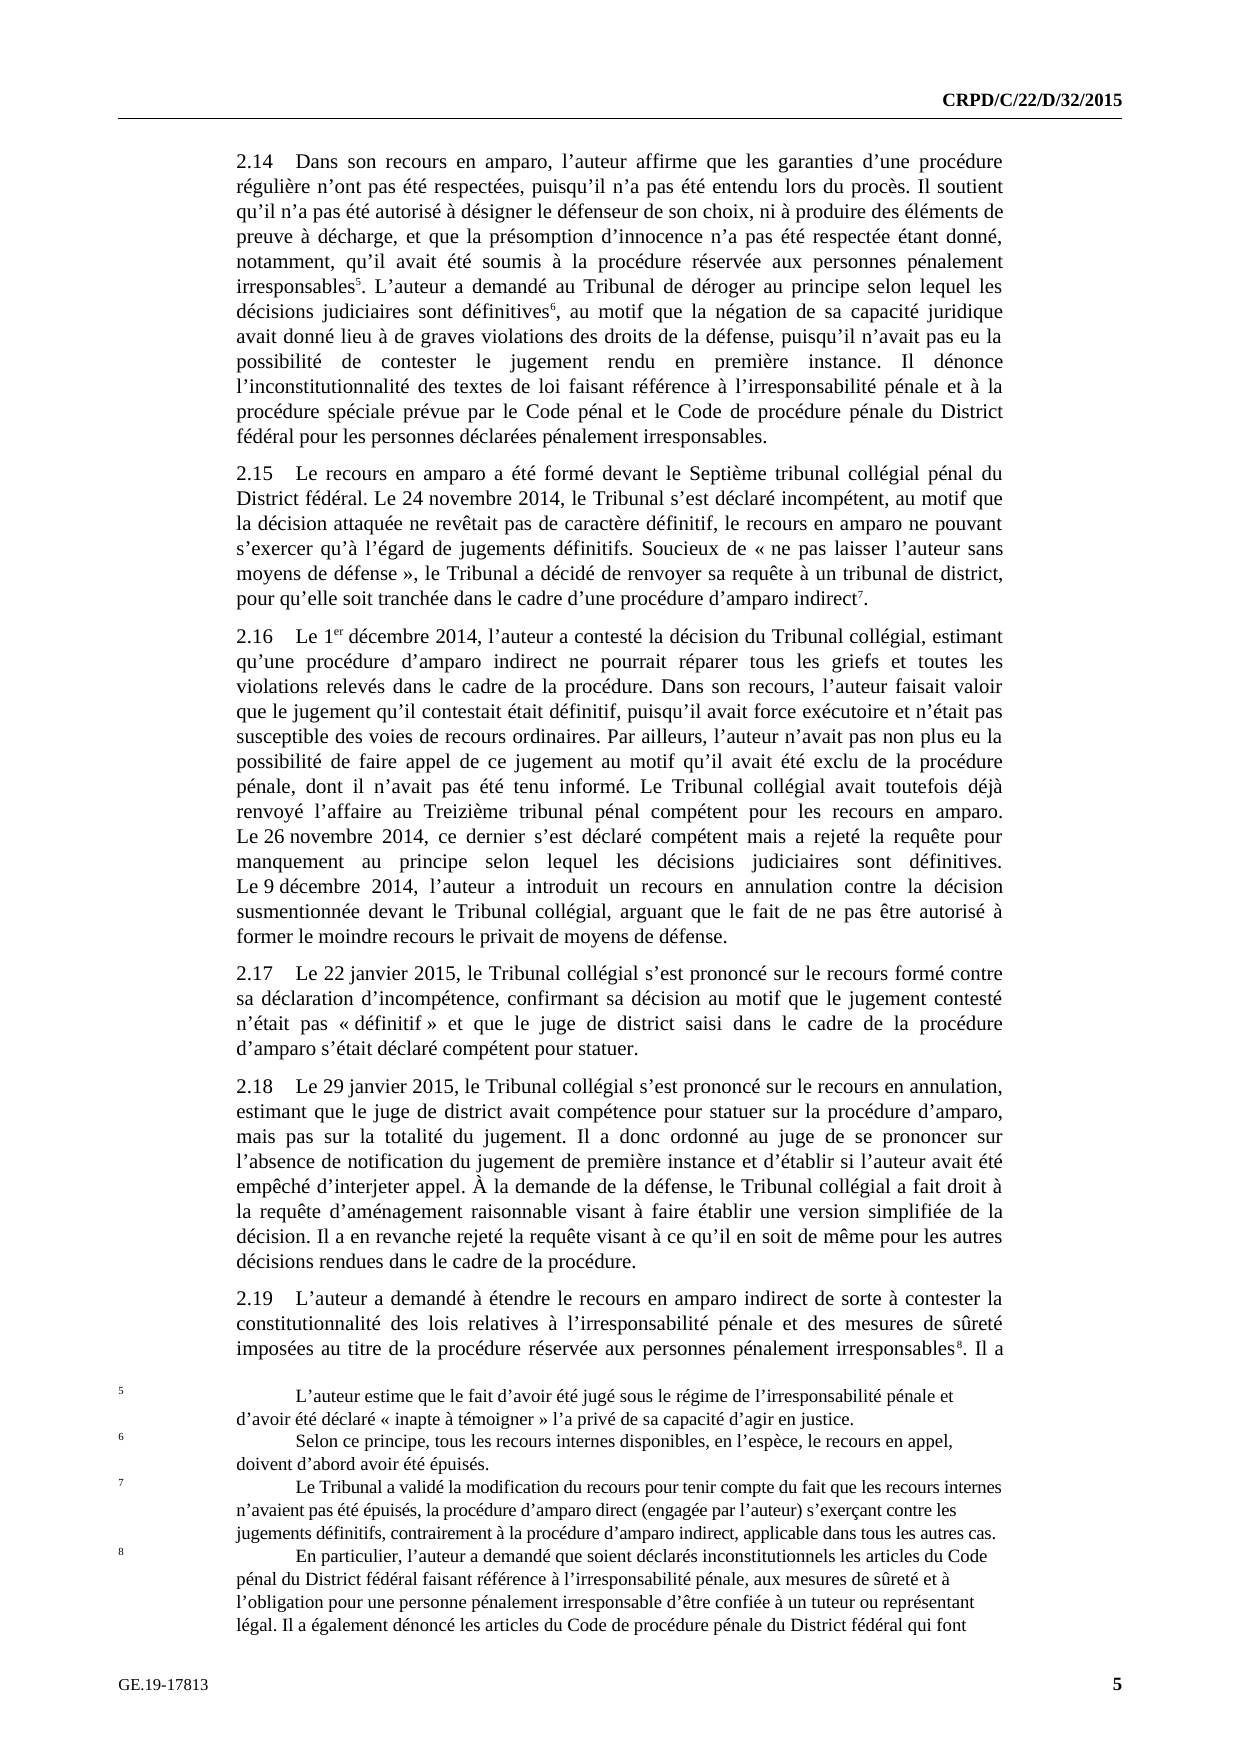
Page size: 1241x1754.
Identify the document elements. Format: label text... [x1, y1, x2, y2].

text 2.15 Le recours en amparo a été formé devant le Septième tribunal collégial pénal du District fédéral. Le 24 novembre 2014, le Tribunal s’est déclaré incompétent, au motif que la décision attaquée ne revêtait pas de caractère définitif, le recours en amparo ne pouvant s’exercer qu’à l’égard de jugements définitifs. Soucieux de « ne pas laisser l’auteur sans moyens de défense », le Tribunal a décidé de renvoyer sa requête à un tribunal de district, pour qu’elle soit tranchée dans le cadre d’une procédure d’amparo indirect. [236, 460, 1004, 610]
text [236, 1285, 1004, 1360]
text 2.16 Le 1er décembre 2014, l’auteur a contesté la décision du Tribunal collégial, estimant qu’une procédure d’amparo indirect ne pourrait réparer tous les griefs et toutes les violations relevés dans le cadre de la procédure. Dans son recours, l’auteur faisait valoir que le jugement qu’il contestait était définitif, puisqu’il avait force exécutoire et n’était pas susceptible des voies de recours ordinaires. Par ailleurs, l’auteur n’avait pas non plus eu la possibilité de faire appel de ce jugement au motif qu’il avait été exclu de la procédure pénale, dont il n’avait pas été tenu informé. Le Tribunal collégial avait toutefois déjà renvoyé l’affaire au Treizième tribunal pénal compétent pour les recours en amparo. Le 26 novembre 2014, ce dernier s’est déclaré compétent mais a rejeté la requête pour manquement au principe selon lequel les décisions judiciaires sont définitives. Le 9 décembre 2014, l’auteur a introduit un recours en annulation contre la décision susmentionnée devant le Tribunal collégial, arguant que le fait de ne pas être autorisé à former le moindre recours le privait de moyens de défense. [236, 623, 1004, 948]
text 2.17 Le 22 janvier 2015, le Tribunal collégial s’est prononcé sur le recours formé contre sa déclaration d’incompétence, confirmant sa décision au motif que le jugement contesté n’était pas « définitif » et que le juge de district saisi dans le cadre de la procédure d’amparo s’était déclaré compétent pour statuer. [236, 960, 1004, 1060]
text 2.14 Dans son recours en amparo, l’auteur affirme que les garanties d’une procédure régulière n’ont pas été respectées, puisqu’il n’a pas été entendu lors du procès. Il soutient qu’il n’a pas été autorisé à désigner le défenseur de son choix, ni à produire des éléments de preuve à décharge, et que la présomption d’innocence n’a pas été respectée étant donné, notamment, qu’il avait été soumis à la procédure réservée aux personnes pénalement irresponsables. L’auteur a demandé au Tribunal de déroger au principe selon lequel les décisions judiciaires sont définitives, au motif que la négation de sa capacité juridique avait donné lieu à de graves violations des droits de la défense, puisqu’il n’avait pas eu la possibilité de contester le jugement rendu en première instance. Il dénonce l’inconstitutionnalité des textes de loi faisant référence à l’irresponsabilité pénale et à la procédure spéciale prévue par le Code pénal et le Code de procédure pénale du District fédéral pour les personnes déclarées pénalement irresponsables. [236, 148, 1004, 448]
text 2.18 Le 29 janvier 2015, le Tribunal collégial s’est prononcé sur le recours en annulation, estimant que le juge de district avait compétence pour statuer sur la procédure d’amparo, mais pas sur la totalité du jugement. Il a donc ordonné au juge de se prononcer sur l’absence de notification du jugement de première instance et d’établir si l’auteur avait été empêché d’interjeter appel. À la demande de la défense, le Tribunal collégial a fait droit à la requête d’aménagement raisonnable visant à faire établir une version simplifiée de la décision. Il a en revanche rejeté la requête visant à ce qu’il en soit de même pour les autres décisions rendues dans le cadre de la procédure. [236, 1073, 1004, 1273]
